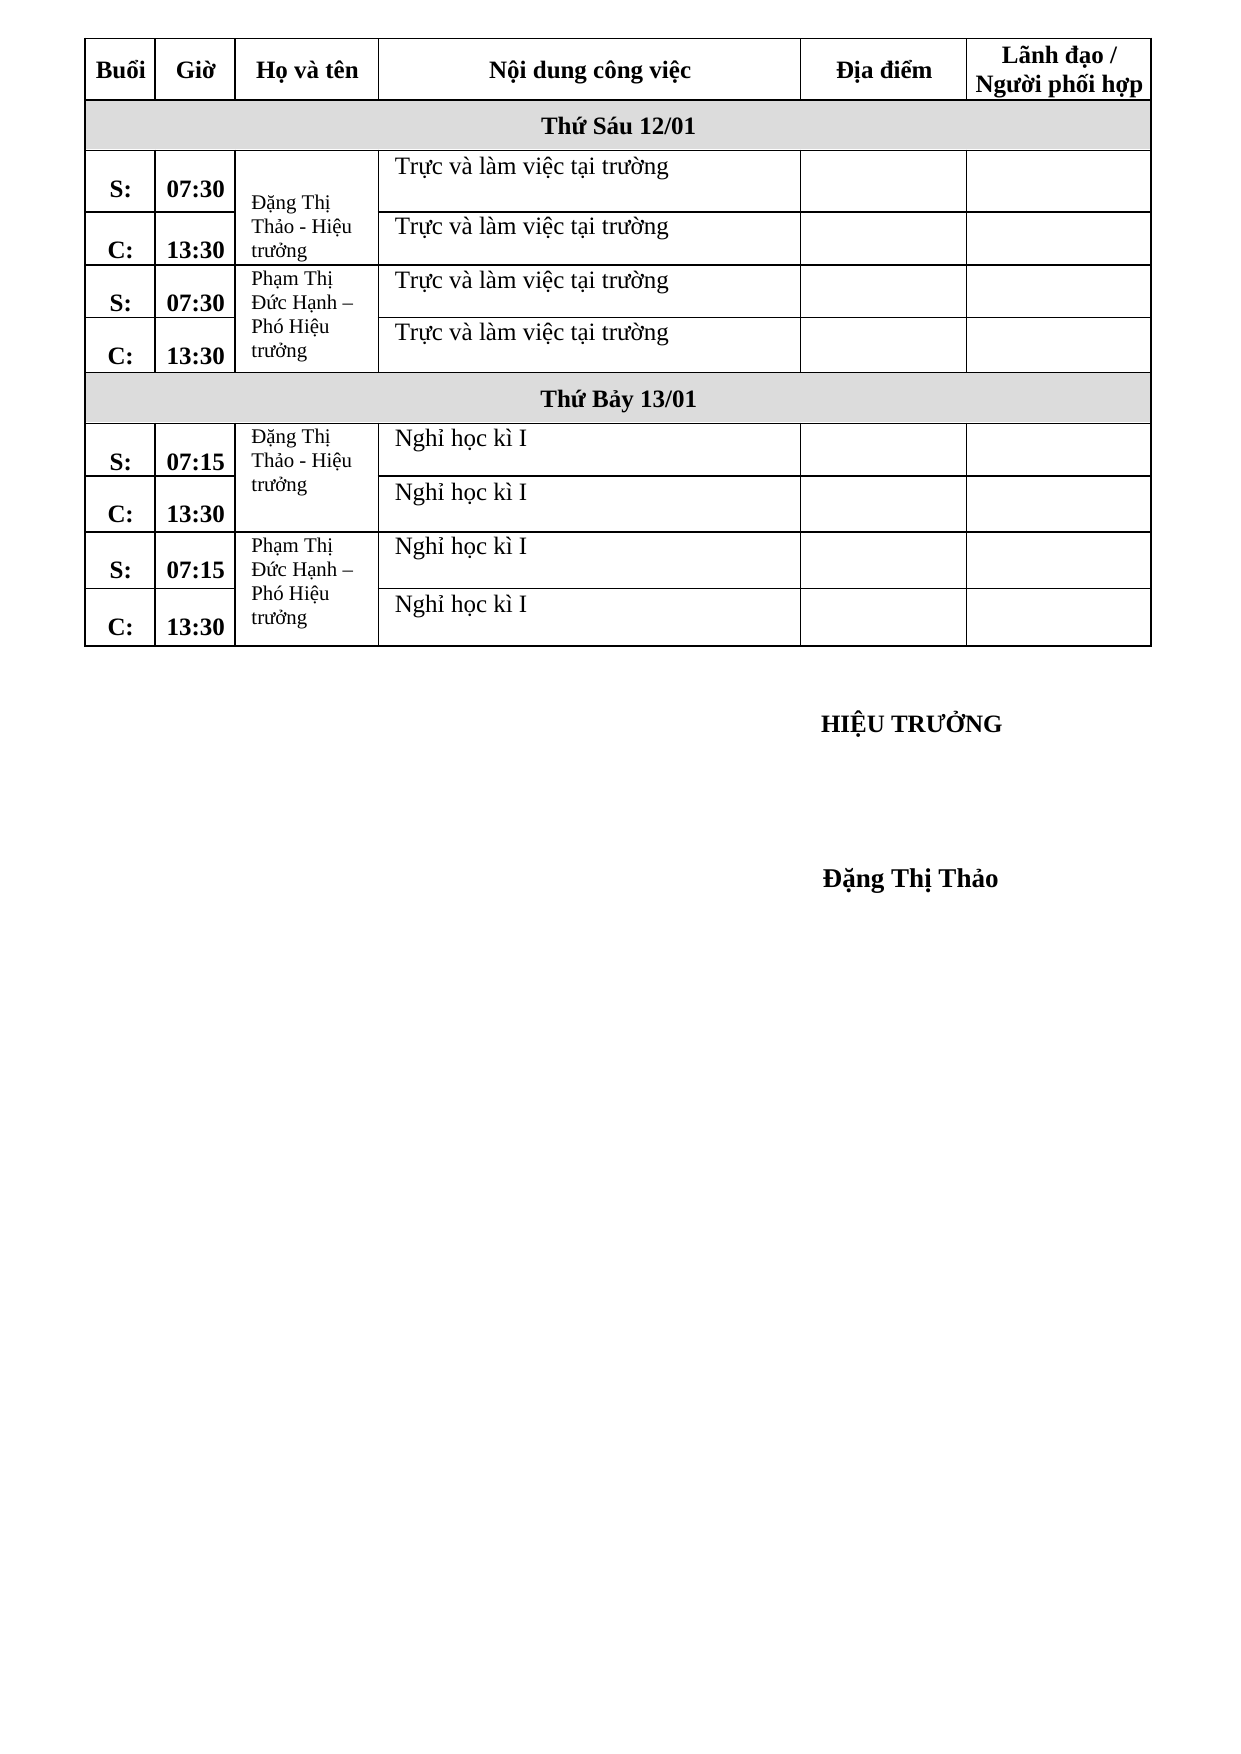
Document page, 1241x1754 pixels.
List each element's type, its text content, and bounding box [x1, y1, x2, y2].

table_cell Phạm Thị Đức Hạnh – Phó Hiệu trưởng [236, 266, 378, 372]
table_cell [801, 151, 966, 211]
table_cell Nghỉ học kì I [379, 477, 800, 531]
table_cell Nghỉ học kì I [379, 589, 800, 645]
table_cell [801, 477, 966, 531]
table_cell Đặng Thị Thảo - Hiệu trưởng [236, 424, 378, 531]
table_cell S: [86, 533, 154, 588]
table_cell [801, 589, 966, 645]
table_cell 13:30 [156, 589, 234, 645]
table_cell 13:30 [156, 477, 234, 531]
table_cell Phạm Thị Đức Hạnh – Phó Hiệu trưởng [236, 533, 378, 645]
table_header Họ và tên [236, 39, 378, 99]
table_cell Thứ Bảy 13/01 [86, 373, 1150, 422]
table_cell Trực và làm việc tại trường [379, 213, 800, 264]
text HIỆU TRƯỞNG [817, 709, 1163, 737]
table_cell [967, 533, 1150, 588]
table_cell [801, 318, 966, 372]
table_cell [801, 533, 966, 588]
table_cell C: [86, 477, 154, 531]
table_cell [967, 151, 1150, 211]
table_cell [801, 213, 966, 264]
table_header Giờ [156, 39, 234, 99]
table_cell [967, 266, 1150, 317]
table_cell S: [86, 266, 154, 317]
table_header Nội dung công việc [379, 39, 800, 99]
table_cell 13:30 [156, 318, 234, 372]
table_cell 07:15 [156, 533, 234, 588]
table_header Địa điểm [801, 39, 966, 99]
table_cell Nghỉ học kì I [379, 533, 800, 588]
table_cell C: [86, 213, 154, 264]
table_cell S: [86, 424, 154, 475]
table_cell Trực và làm việc tại trường [379, 266, 800, 317]
table_cell S: [86, 151, 154, 211]
table_cell C: [86, 318, 154, 372]
table_cell Đặng Thị Thảo - Hiệu trưởng [236, 151, 378, 264]
table_header Buổi [86, 39, 154, 99]
table_cell 07:30 [156, 266, 234, 317]
table_cell [967, 424, 1150, 475]
table_cell [967, 318, 1150, 372]
text Đặng Thị Thảo [71, 862, 1163, 893]
table_cell C: [86, 589, 154, 645]
table_cell Thứ Sáu 12/01 [86, 101, 1150, 149]
table_cell Trực và làm việc tại trường [379, 318, 800, 372]
table_cell Nghỉ học kì I [379, 424, 800, 475]
table_cell 13:30 [156, 213, 234, 264]
table_header Lãnh đạo / Người phối hợp [967, 39, 1150, 99]
table_cell 07:15 [156, 424, 234, 475]
table_cell Trực và làm việc tại trường [379, 151, 800, 211]
table_cell [967, 589, 1150, 645]
table_cell [801, 424, 966, 475]
table_cell [967, 213, 1150, 264]
table_cell [967, 477, 1150, 531]
table_cell 07:30 [156, 151, 234, 211]
table_cell [801, 266, 966, 317]
